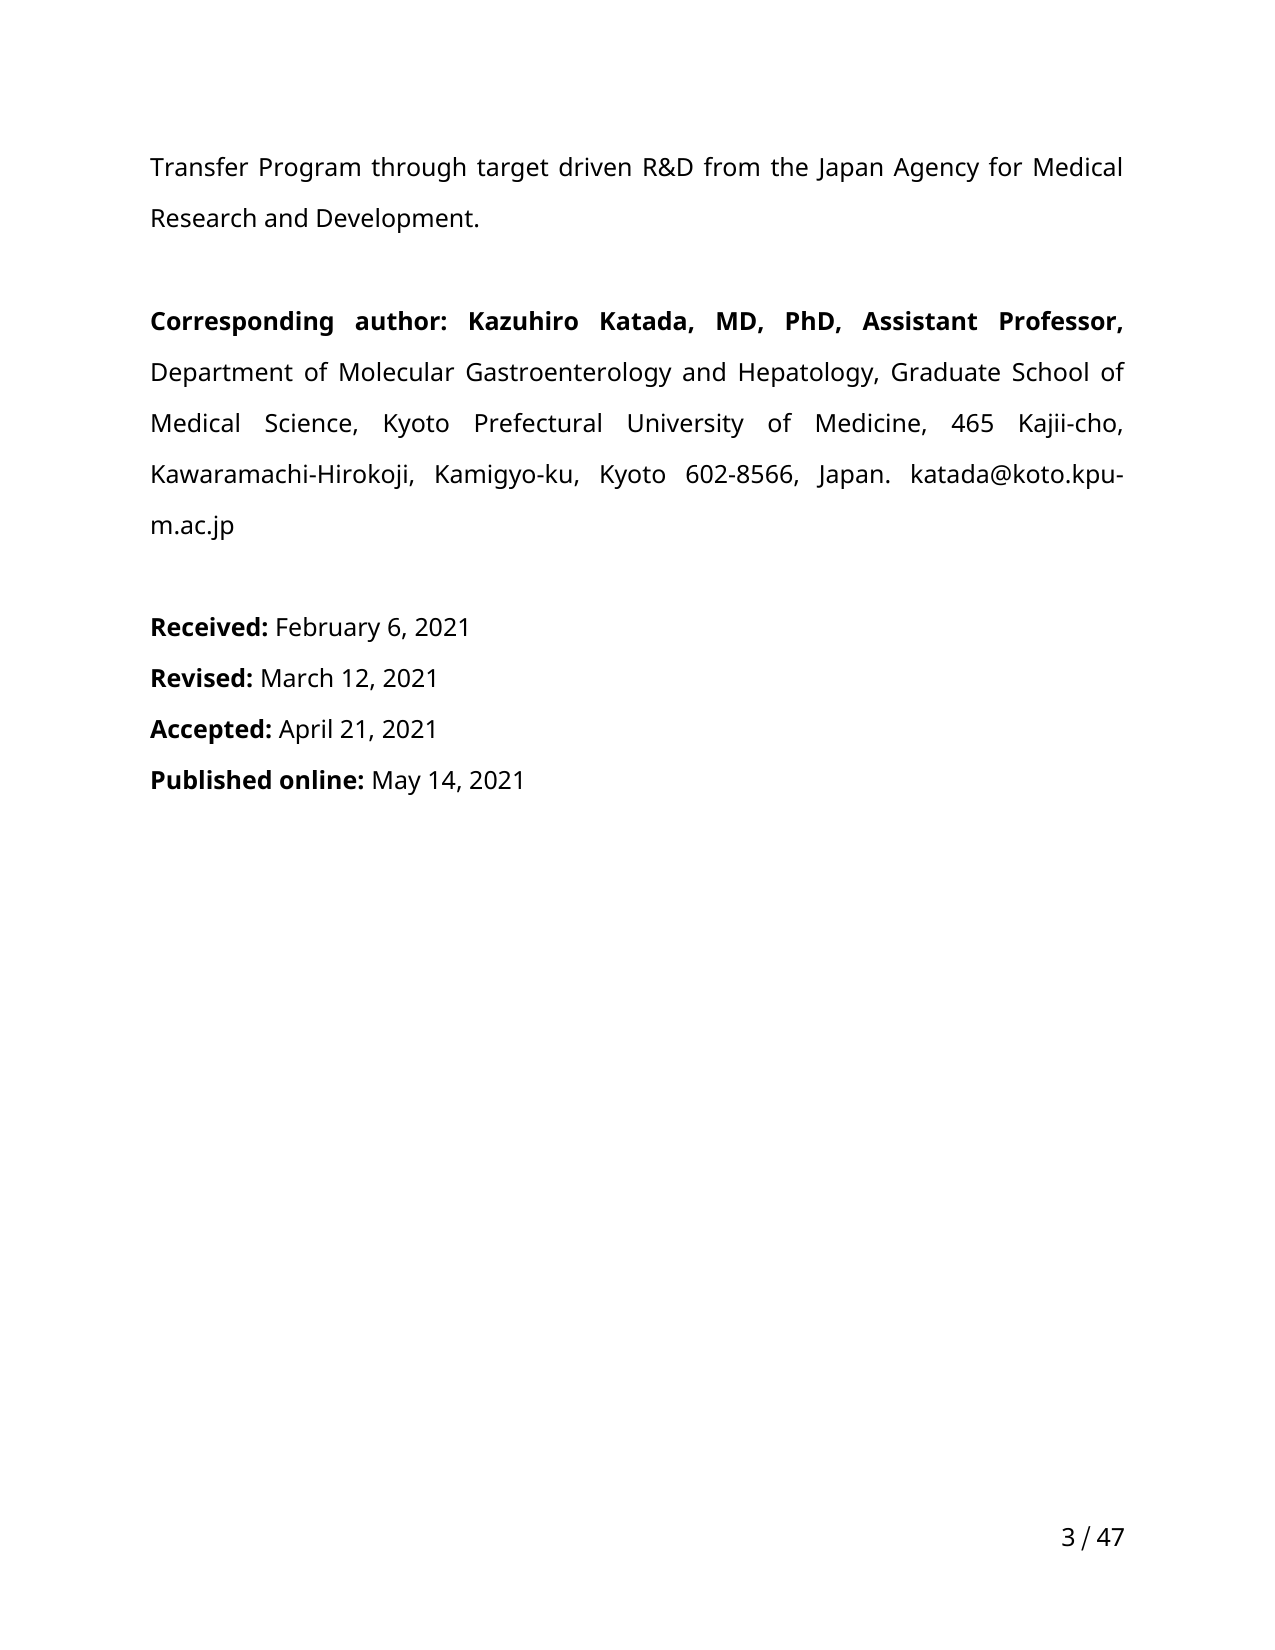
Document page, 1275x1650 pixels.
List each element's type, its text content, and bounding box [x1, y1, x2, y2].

text Published online: May 14, 2021 [150, 762, 1125, 797]
text Received: February 6, 2021 [150, 609, 1125, 643]
text Accepted: April 21, 2021 [150, 711, 1125, 746]
text Corresponding author: Kazuhiro Katada, MD, PhD, Assistant Professor, Department of Molecular Gastroenterology and Hepatology, Graduate School of Medical Science, Kyoto Prefectural University of Medicine, 465 Kajii-cho, Kawaramachi-Hirokoji, Kamigyo-ku, Kyoto 602-8566, Japan. katada@koto.kpu-m.ac.jp [150, 303, 1125, 541]
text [150, 150, 1125, 235]
text Revised: March 12, 2021 [150, 660, 1125, 694]
